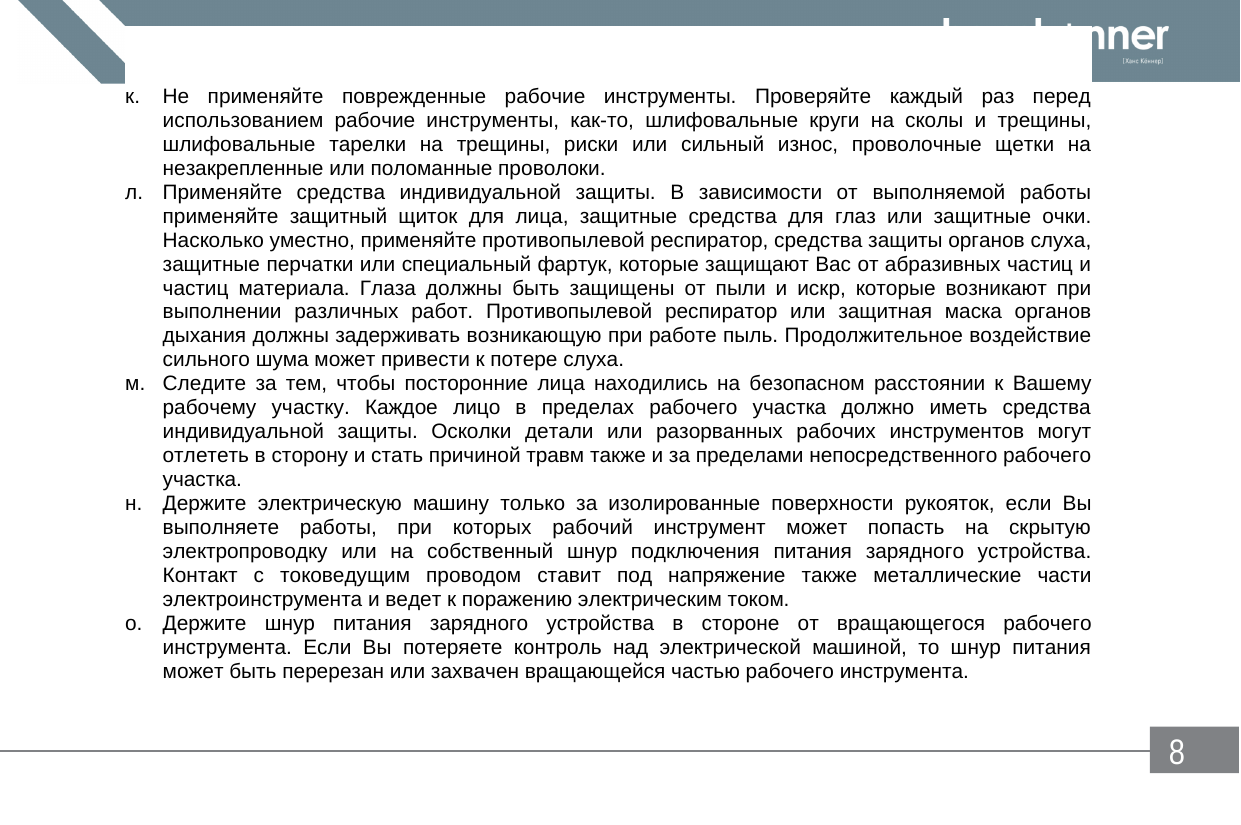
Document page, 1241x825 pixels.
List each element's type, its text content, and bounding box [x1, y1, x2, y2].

list Следите за тем, чтобы посторонние лица находились на безопасном расстоянии к Вашему рабочему участку. Каждое лицо в пределах рабочего участка должно иметь средства индивидуальной защиты. Осколки детали или разорванных рабочих инструментов могут отлететь в сторону и стать причиной травм также и за пределами непосредственного рабочего участка. [125, 371, 1092, 491]
list Не применяйте поврежденные рабочие инструменты. Проверяйте каждый раз перед использованием рабочие инструменты, как-то, шлифовальные круги на сколы и трещины, шлифовальные тарелки на трещины, риски или сильный износ, проволочные щетки на незакрепленные или поломанные проволоки. [125, 26, 1092, 179]
picture [17, 0, 1240, 84]
list Применяйте средства индивидуальной защиты. В зависимости от выполняемой работы применяйте защитный щиток для лица, защитные средства для глаз или защитные очки. Насколько уместно, применяйте противопылевой респиратор, средства защиты органов слуха, защитные перчатки или специальный фартук, которые защищают Вас от абразивных частиц и частиц материала. Глаза должны быть защищены от пыли и искр, которые возникают при выполнении различных работ. Противопылевой респиратор или защитная маска органов дыхания должны задерживать возникающую при работе пыль. Продолжительное воздействие сильного шума может привести к потере слуха. [125, 179, 1092, 371]
list Держите электрическую машину только за изолированные поверхности рукояток, если Вы выполняете работы, при которых рабочий инструмент может попасть на скрытую электропроводку или на собственный шнур подключения питания зарядного устройства. Контакт с токоведущим проводом ставит под напряжение также металлические части электроинструмента и ведет к поражению электрическим током. [125, 491, 1092, 611]
list Держите шнур питания зарядного устройства в стороне от вращающегося рабочего инструмента. Если Вы потеряете контроль над электрической машиной, то шнур питания может быть перерезан или захвачен вращающейся частью рабочего инструмента. [125, 611, 1092, 683]
